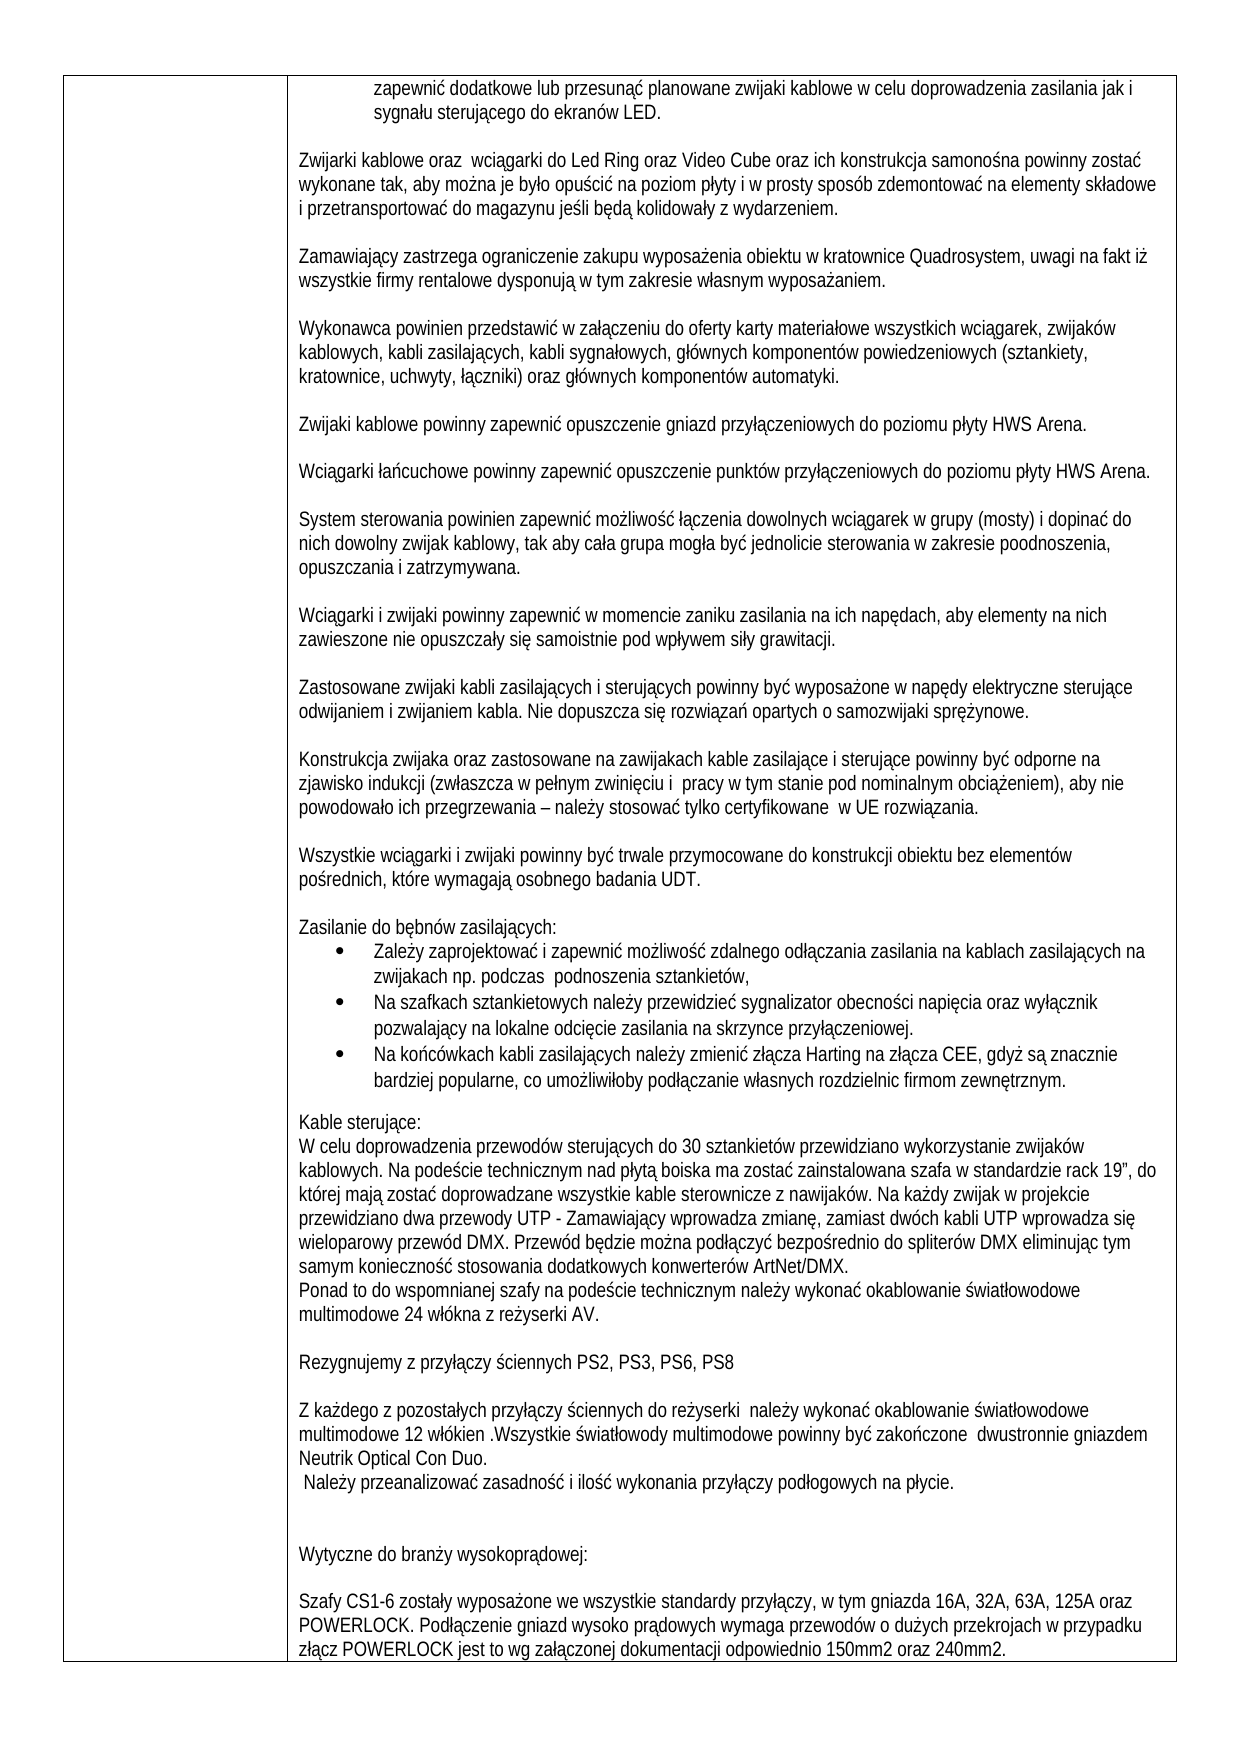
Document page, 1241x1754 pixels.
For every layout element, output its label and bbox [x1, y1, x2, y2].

table_cell [288, 76, 1176, 1661]
table_cell [64, 76, 287, 1661]
